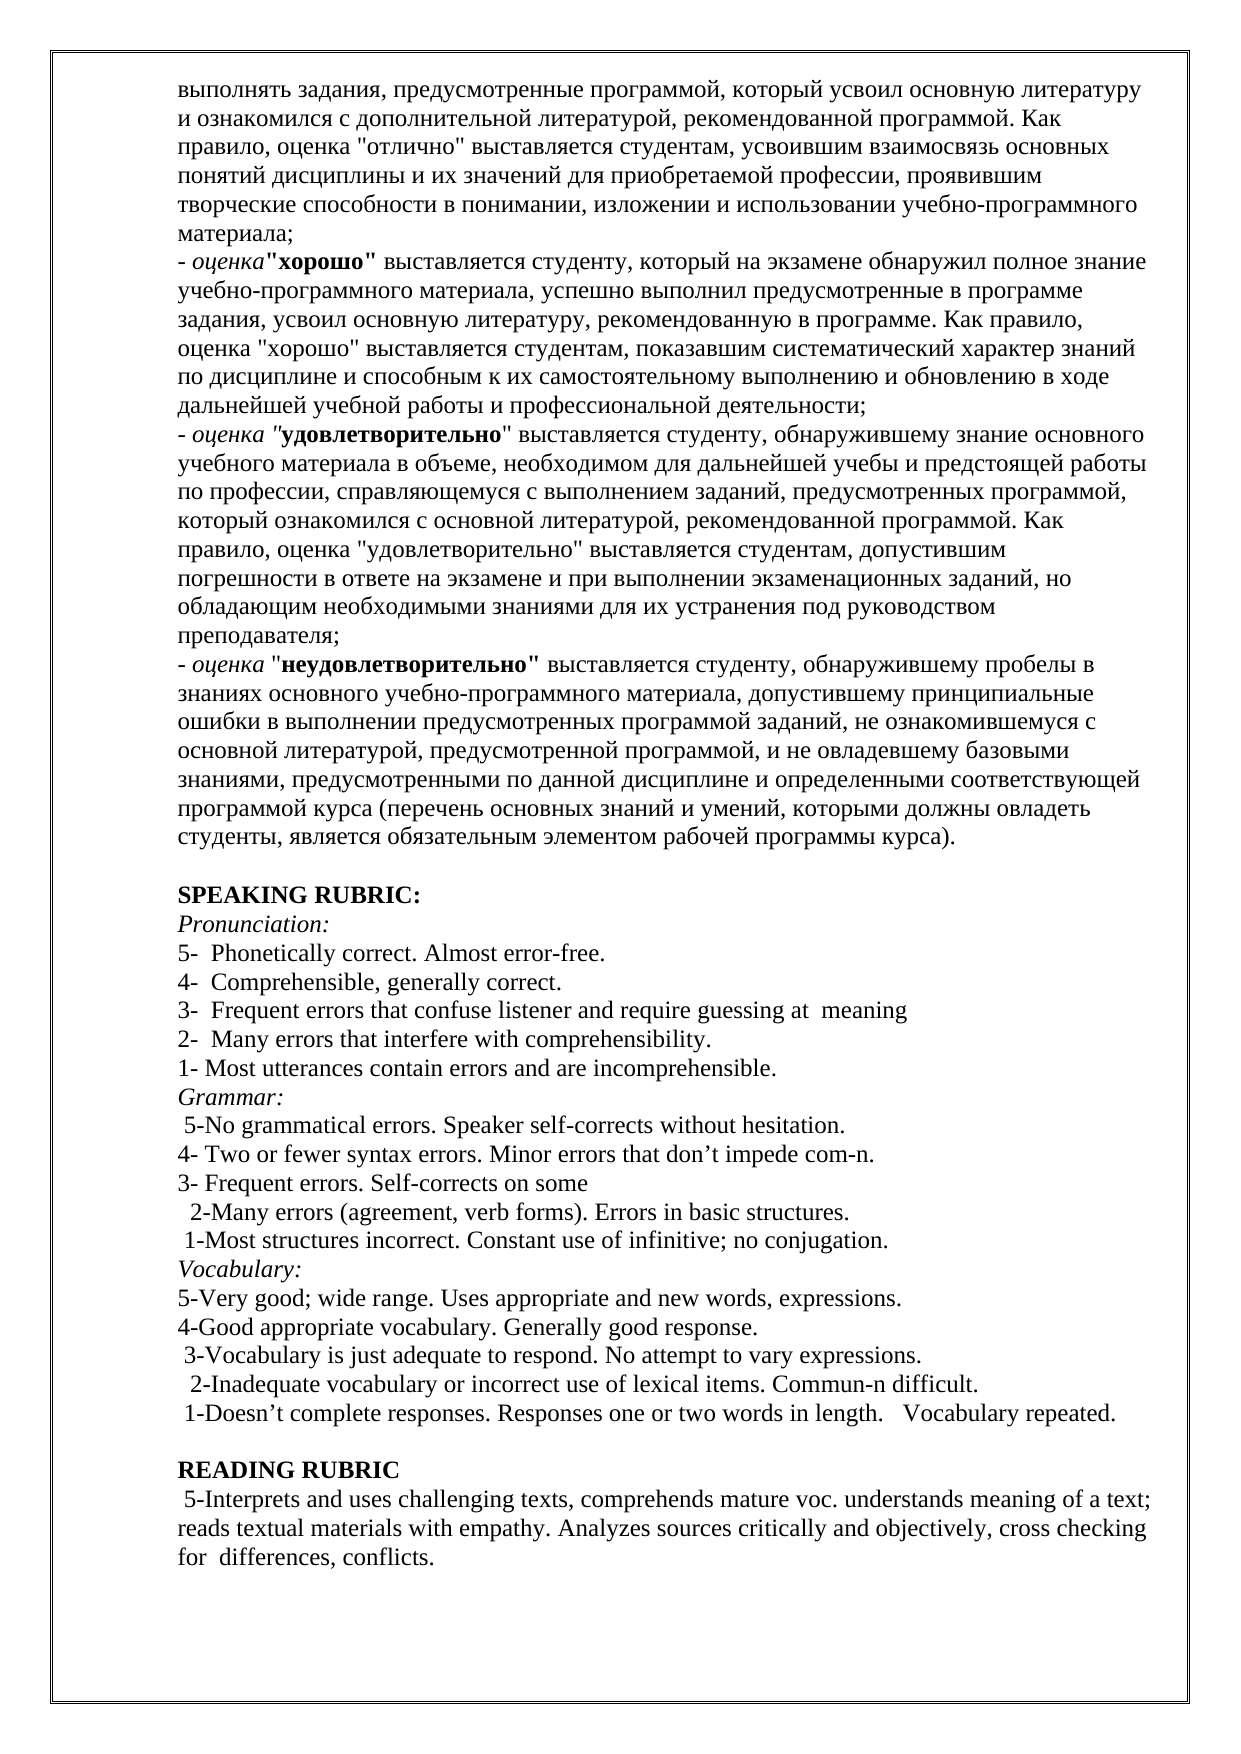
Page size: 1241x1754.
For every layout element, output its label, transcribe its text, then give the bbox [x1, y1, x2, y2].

text Grammar: [177, 1082, 1152, 1110]
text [177, 74, 1152, 246]
text 2-Inadequate vocabulary or incorrect use of lexical items. Commun-n difficult. [177, 1369, 1152, 1398]
text 4- Two or fewer syntax errors. Minor errors that don’t impede com-n. [177, 1139, 1152, 1168]
text Pronunciation: [177, 909, 1152, 938]
text Vocabulary: [177, 1254, 1152, 1283]
text READING RUBRIC [177, 1455, 1152, 1484]
text 5-Interprets and uses challenging texts, comprehends mature voc. understands meaning of a text; reads textual materials with empathy. Analyzes sources critically and objectively, cross checking for differences, conflicts. [177, 1484, 1152, 1570]
text 3-Vocabulary is just adequate to respond. No attempt to vary expressions. [177, 1340, 1152, 1369]
text 1- Most utterances contain errors and are incomprehensible. [177, 1053, 1152, 1082]
text 1-Most structures incorrect. Constant use of infinitive; no conjugation. [177, 1225, 1152, 1254]
text 4- Comprehensible, generally correct. [177, 967, 1152, 995]
text SPEAKING RUBRIC: [177, 880, 1152, 909]
text - оценка "неудовлетворительно" выставляется студенту, обнаружившему пробелы в знаниях основного учебно-программного материала, допустившему принципиальные ошибки в выполнении предусмотренных программой заданий, не ознакомившемуся с основной литературой, предусмотренной программой, и не овладевшему базовыми знаниями, предусмотренными по данной дисциплине и определенными соответствующей программой курса (перечень основных знаний и умений, которыми должны овладеть студенты, является обязательным элементом рабочей программы курса). [177, 649, 1152, 850]
text - оценка"хорошо" выставляется студенту, который на экзамене обнаружил полное знание учебно-программного материала, успешно выполнил предусмотренные в программе задания, усвоил основную литературу, рекомендованную в программе. Как правило, оценка "хорошо" выставляется студентам, показавшим систематический характер знаний по дисциплине и способным к их самостоятельному выполнению и обновлению в ходе дальнейшей учебной работы и профессиональной деятельности; [177, 246, 1152, 419]
text 3- Frequent errors. Self-corrects on some [177, 1168, 1152, 1197]
text - оценка "удовлетворительно" выставляется студенту, обнаружившему знание основного учебного материала в объеме, необходимом для дальнейшей учебы и предстоящей работы по профессии, справляющемуся с выполнением заданий, предусмотренных программой, который ознакомился с основной литературой, рекомендованной программой. Как правило, оценка "удовлетворительно" выставляется студентам, допустившим погрешности в ответе на экзамене и при выполнении экзаменационных заданий, но обладающим необходимыми знаниями для их устранения под руководством преподавателя; [177, 419, 1152, 649]
text 1-Doesn’t complete responses. Responses one or two words in length. Vocabulary repeated. [177, 1398, 1152, 1427]
text 5-Very good; wide range. Uses appropriate and new words, expressions. 4-Good appropriate vocabulary. Generally good response. [177, 1283, 1152, 1340]
text 5-No grammatical errors. Speaker self-corrects without hesitation. [177, 1110, 1152, 1139]
text 5- Phonetically correct. Almost error-free. [177, 938, 1152, 967]
text 2-Many errors (agreement, verb forms). Errors in basic structures. [177, 1197, 1152, 1225]
text 2- Many errors that interfere with comprehensibility. [177, 1024, 1152, 1053]
text 3- Frequent errors that confuse listener and require guessing at meaning [177, 995, 1152, 1024]
